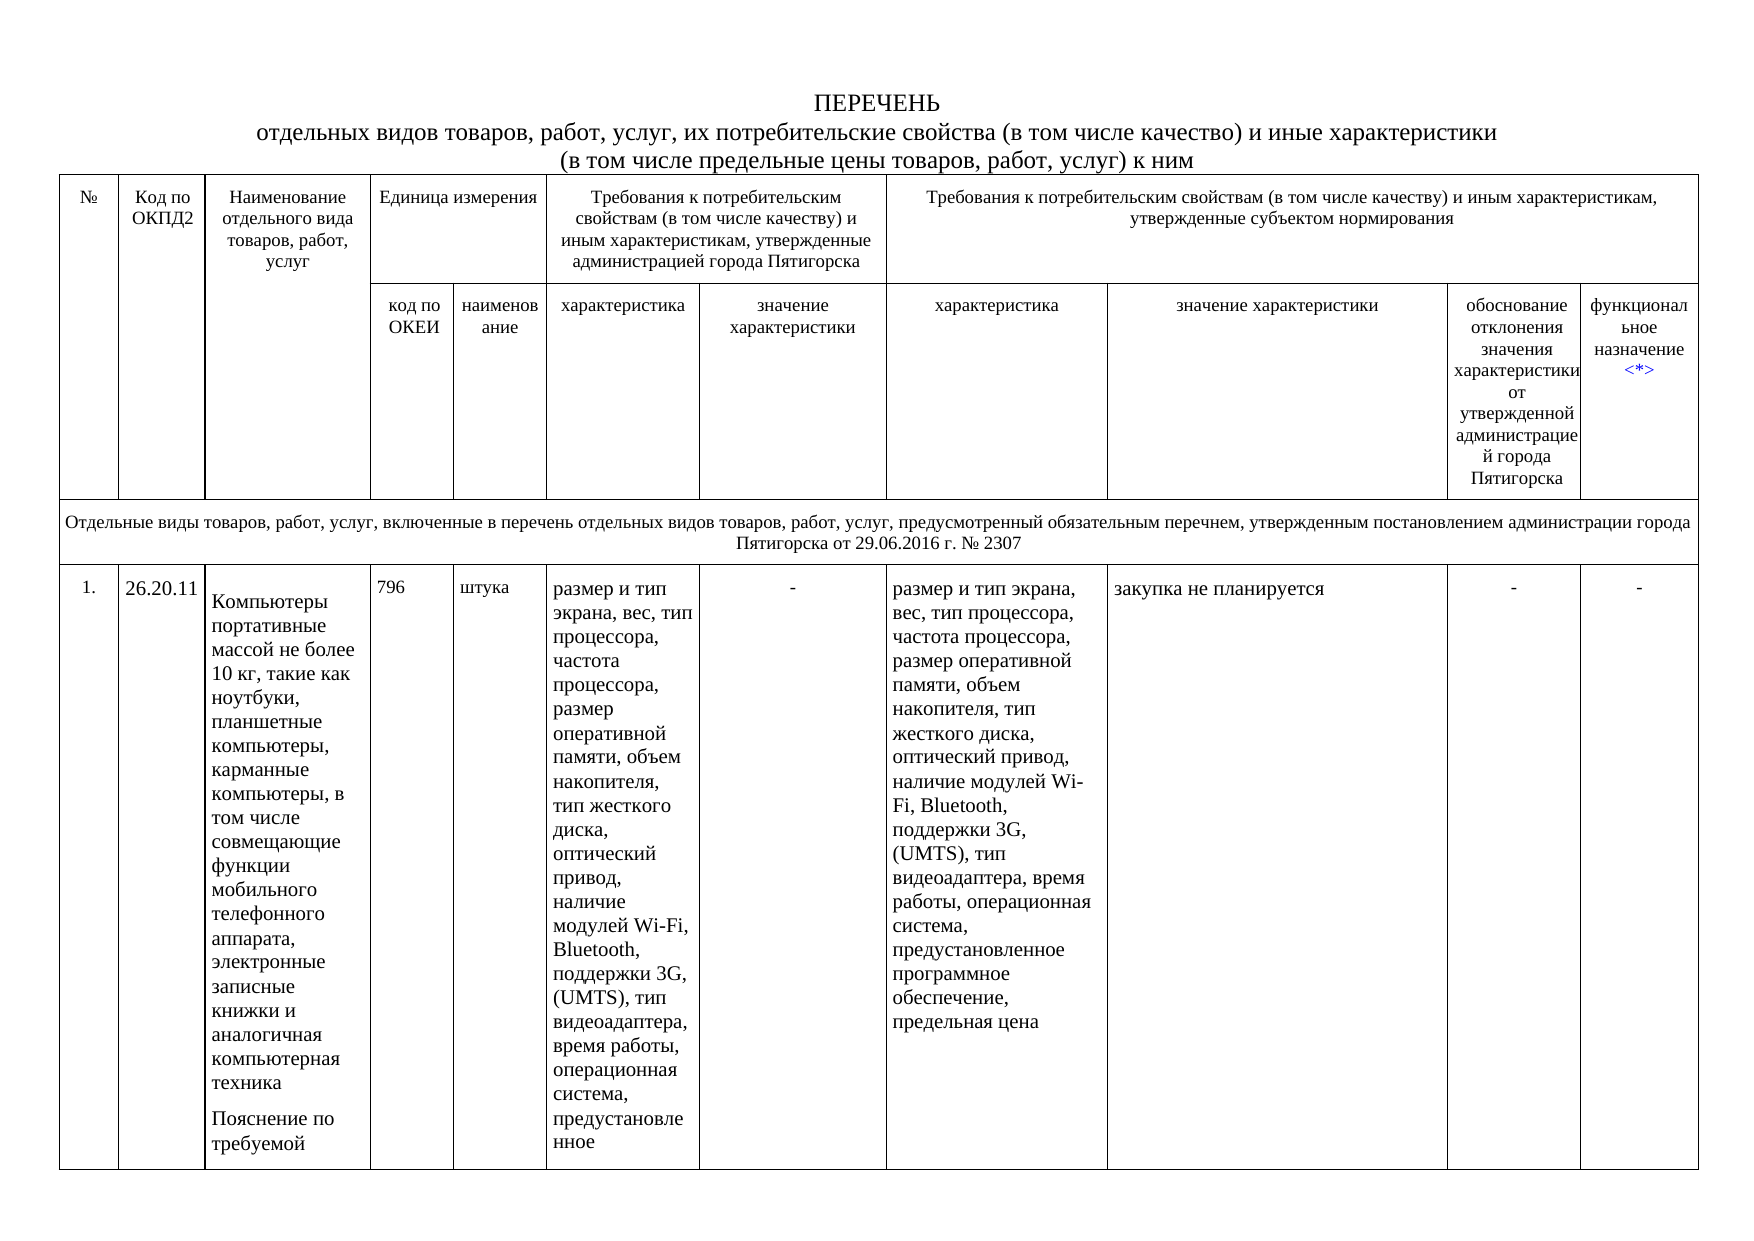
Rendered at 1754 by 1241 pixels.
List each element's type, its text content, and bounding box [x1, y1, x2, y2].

table_header Наименование отдельного вида товаров, работ, услуг [206, 175, 370, 499]
text (в том числе предельные цены товаров, работ, услуг) к ним [118, 145, 1636, 174]
table_cell штука [454, 565, 546, 1169]
table_cell обоснование отклонения значения характеристики от утвержденной администрацией города Пятигорска [1448, 284, 1580, 499]
table_cell - [1448, 565, 1580, 1169]
table_header Требования к потребительским свойствам (в том числе качеству) и иным характеристикам, утвержденные администрацией города Пятигорска [547, 175, 886, 283]
table_cell характеристика [547, 284, 699, 499]
table_cell - [1581, 565, 1698, 1169]
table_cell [547, 565, 699, 1169]
text отдельных видов товаров, работ, услуг, их потребительские свойства (в том числе качество) и иные характеристики [118, 117, 1636, 145]
table_cell 1. [60, 565, 118, 1169]
table_cell значение характеристики [700, 284, 886, 499]
table_cell характеристика [887, 284, 1107, 499]
table_header № [60, 175, 118, 499]
table_cell - - [700, 565, 886, 1169]
text ПЕРЕЧЕНЬ [118, 88, 1636, 117]
table_header Единица измерения [371, 175, 546, 283]
table_cell функциональное назначение <*> [1581, 284, 1698, 499]
table_cell 796 [371, 565, 453, 1169]
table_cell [887, 565, 1107, 1169]
table_header Код по ОКПД2 [119, 175, 204, 499]
table_cell Отдельные виды товаров, работ, услуг, включенные в перечень отдельных видов товаров, работ, услуг, предусмотренный обязательным перечнем, утвержденным постановлением администрации города Пятигорска от 29.06.2016 г. № 2307 [60, 500, 1698, 564]
table_cell 26.20.11 [119, 565, 204, 1169]
table_cell код по ОКЕИ [371, 284, 453, 499]
table_cell наименование [454, 284, 546, 499]
table_cell значение характеристики [1108, 284, 1447, 499]
table_header Требования к потребительским свойствам (в том числе качеству) и иным характеристикам, утвержденные субъектом нормирования [887, 175, 1698, 283]
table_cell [206, 565, 370, 1169]
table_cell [1108, 565, 1447, 1169]
